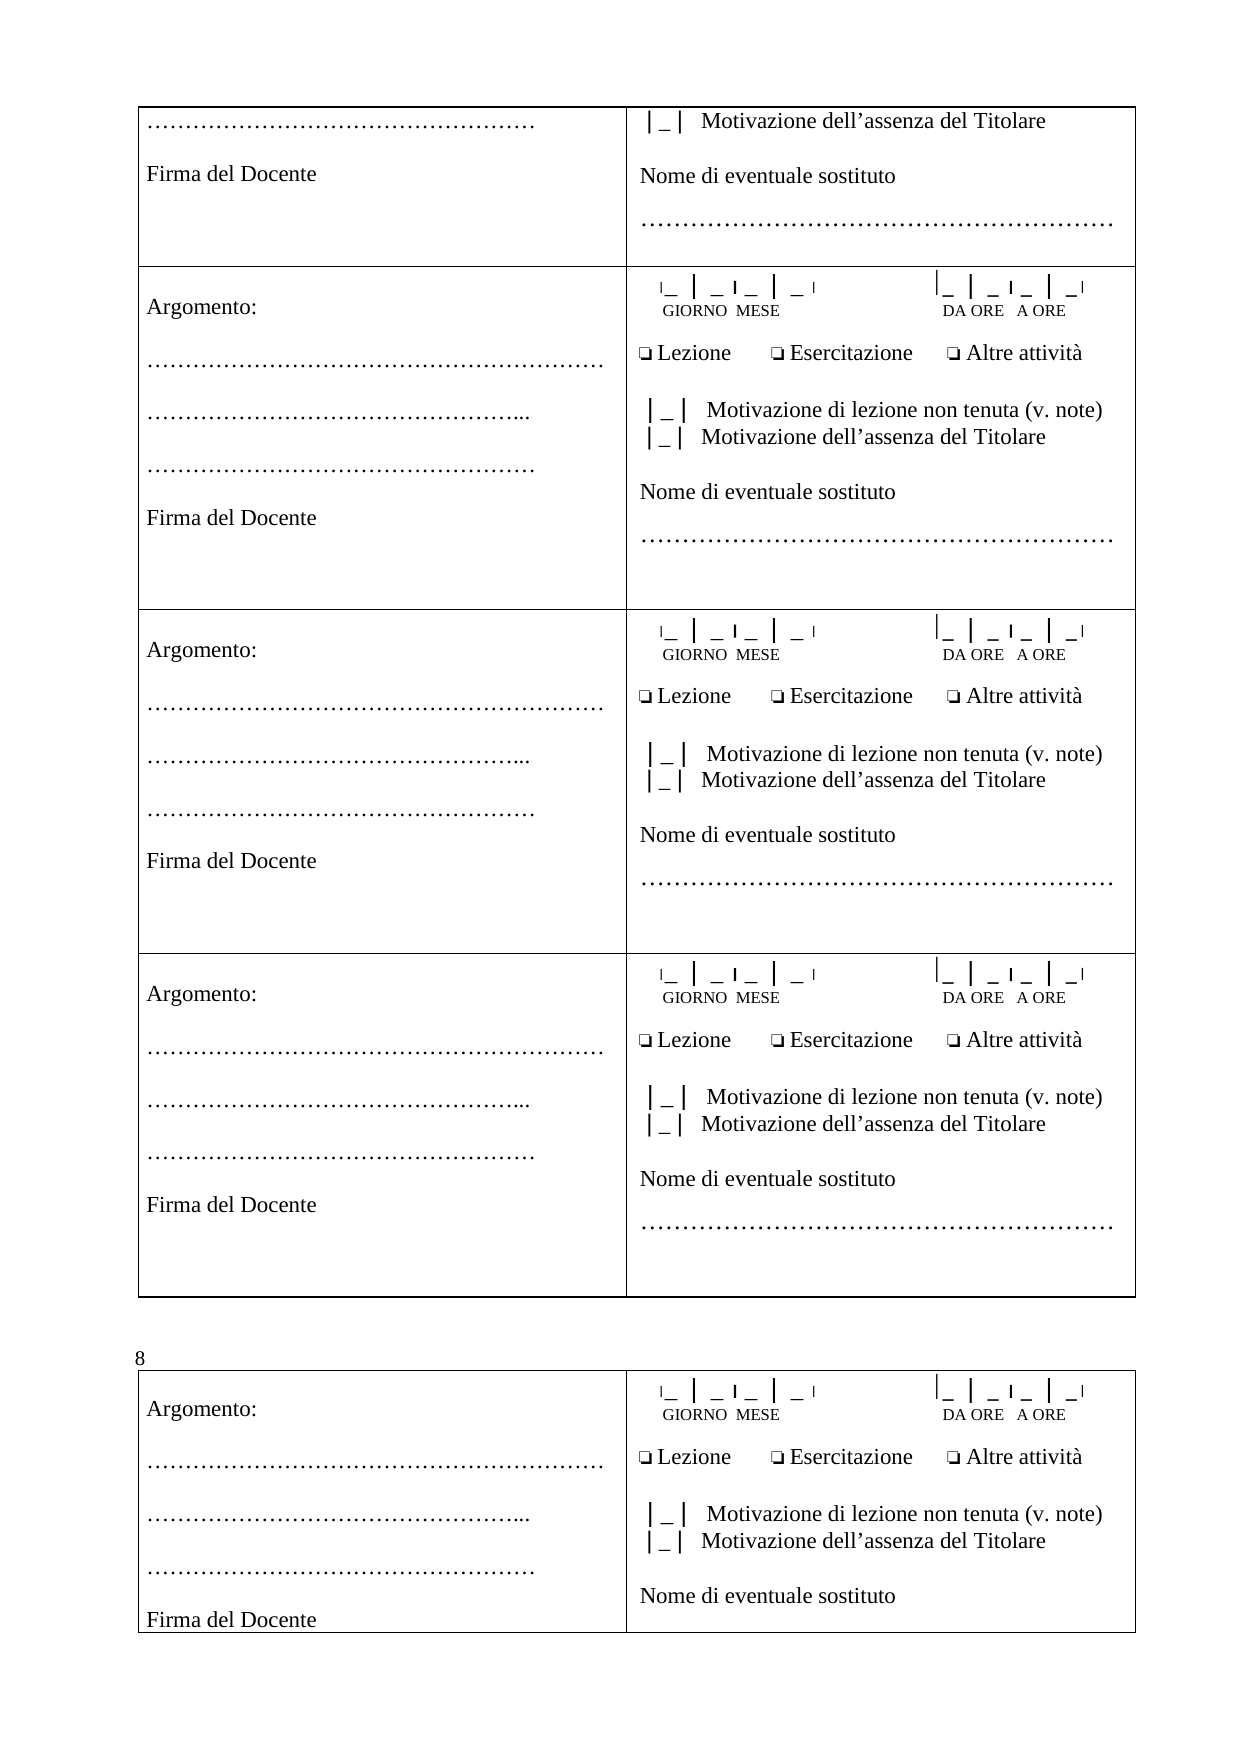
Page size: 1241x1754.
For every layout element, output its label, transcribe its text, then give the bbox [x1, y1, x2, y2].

text 8 [124, 1346, 1169, 1370]
table_cell Argomento:………………………………………………………………………………………………...…………………………………………… Firma del Docente [139, 954, 626, 1296]
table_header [627, 1371, 1135, 1632]
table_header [139, 1371, 626, 1632]
table_cell Argomento:………………………………………………………………………………………………...…………………………………………… Firma del Docente [139, 267, 626, 609]
table_cell Argomento:………………………………………………………………………………………………...…………………………………………… Firma del Docente [139, 610, 626, 953]
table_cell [139, 108, 626, 266]
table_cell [627, 108, 1135, 266]
